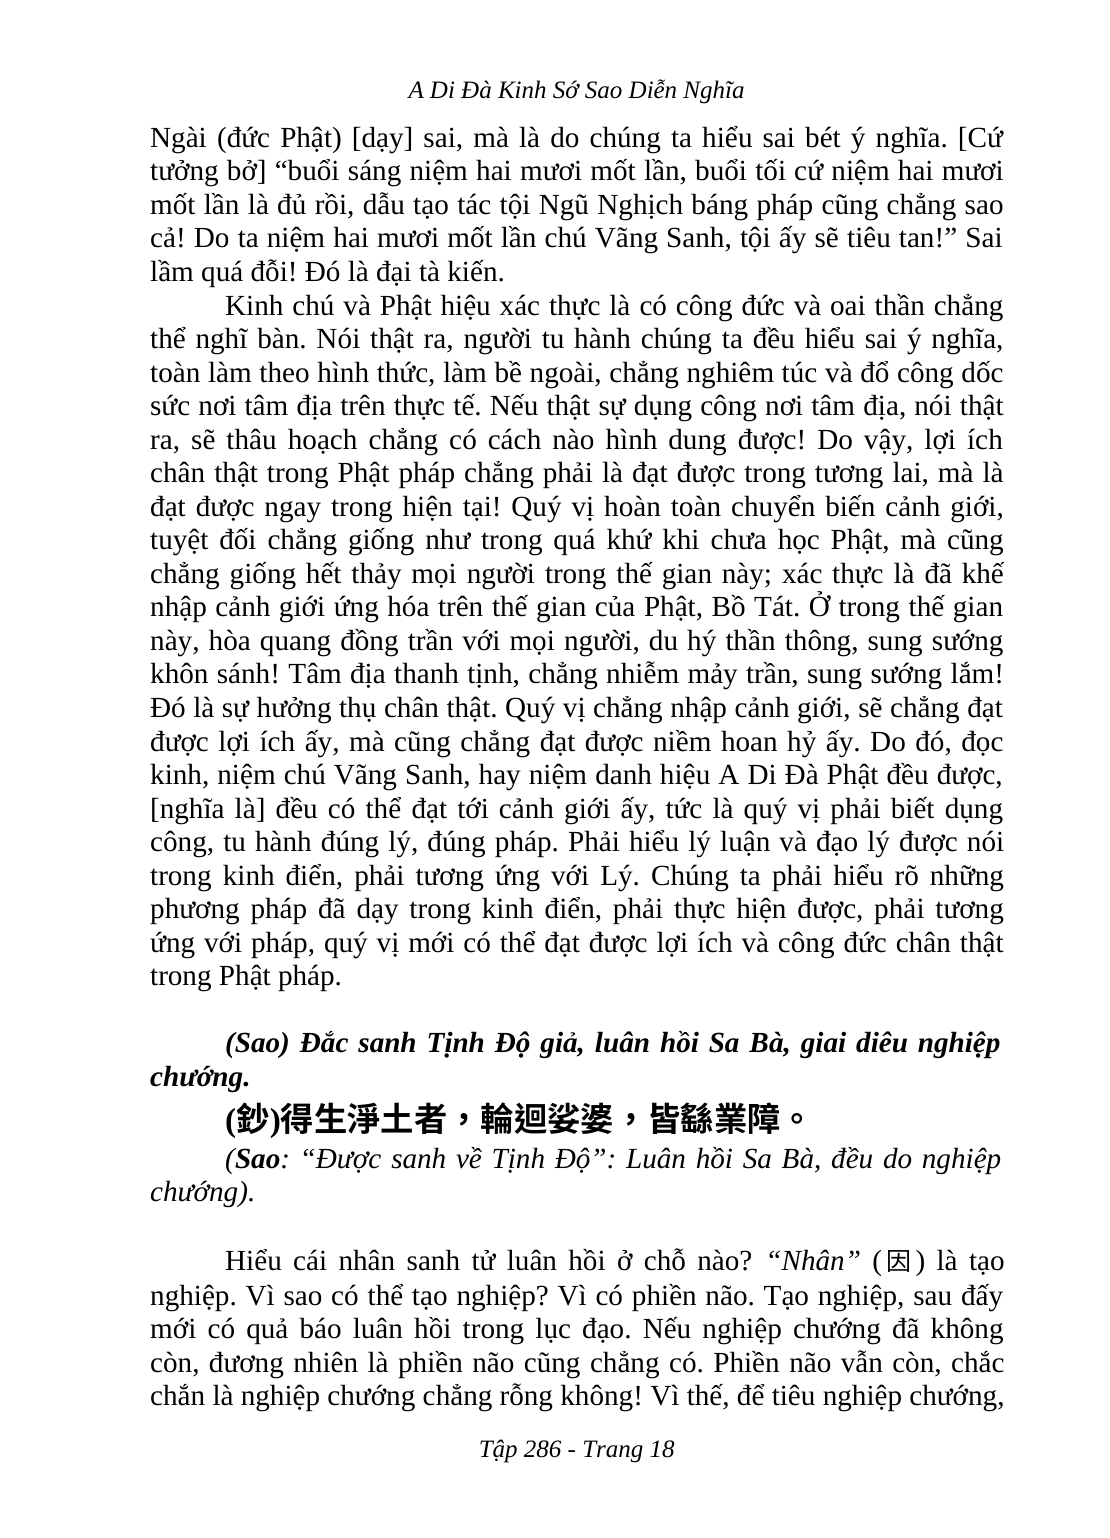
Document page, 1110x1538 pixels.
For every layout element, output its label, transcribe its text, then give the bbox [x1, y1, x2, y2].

text (鈔)得生淨土者，輪迴娑婆，皆繇業障。 [150, 1093, 1005, 1141]
text (Sao: “Được sanh về Tịnh Độ”: Luân hồi Sa Bà, đều do nghiệp chướng). [150, 1141, 1005, 1208]
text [150, 120, 1005, 288]
text (Sao) Đắc sanh Tịnh Độ giả, luân hồi Sa Bà, giai diêu nghiệp chướng. [150, 1026, 1005, 1093]
text Kinh chú và Phật hiệu xác thực là có công đức và oai thần chẳng thể nghĩ bàn. Nói thật ra, người tu hành chúng ta đều hiểu sai ý nghĩa, toàn làm theo hình thức, làm bề ngoài, chẳng nghiêm túc và đổ công dốc sức nơi tâm địa trên thực tế. Nếu thật sự dụng công nơi tâm địa, nói thật ra, sẽ thâu hoạch chẳng có cách nào hình dung được! Do vậy, lợi ích chân thật trong Phật pháp chẳng phải là đạt được trong tương lai, mà là đạt được ngay trong hiện tại! Quý vị hoàn toàn chuyển biến cảnh giới, tuyệt đối chẳng giống như trong quá khứ khi chưa học Phật, mà cũng chẳng giống hết thảy mọi người trong thế gian này; xác thực là đã khế nhập cảnh giới ứng hóa trên thế gian của Phật, Bồ Tát. Ở trong thế gian này, hòa quang đồng trần với mọi người, du hý thần thông, sung sướng khôn sánh! Tâm địa thanh tịnh, chẳng nhiễm mảy trần, sung sướng lắm! Đó là sự hưởng thụ chân thật. Quý vị chẳng nhập cảnh giới, sẽ chẳng đạt được lợi ích ấy, mà cũng chẳng đạt được niềm hoan hỷ ấy. Do đó, đọc kinh, niệm chú Vãng Sanh, hay niệm danh hiệu A Di Đà Phật đều được, [nghĩa là] đều có thể đạt tới cảnh giới ấy, tức là quý vị phải biết dụng công, tu hành đúng lý, đúng pháp. Phải hiểu lý luận và đạo lý được nói trong kinh điển, phải tương ứng với Lý. Chúng ta phải hiểu rõ những phương pháp đã dạy trong kinh điển, phải thực hiện được, phải tương ứng với pháp, quý vị mới có thể đạt được lợi ích và công đức chân thật trong Phật pháp. [150, 288, 1005, 992]
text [150, 1242, 1005, 1412]
